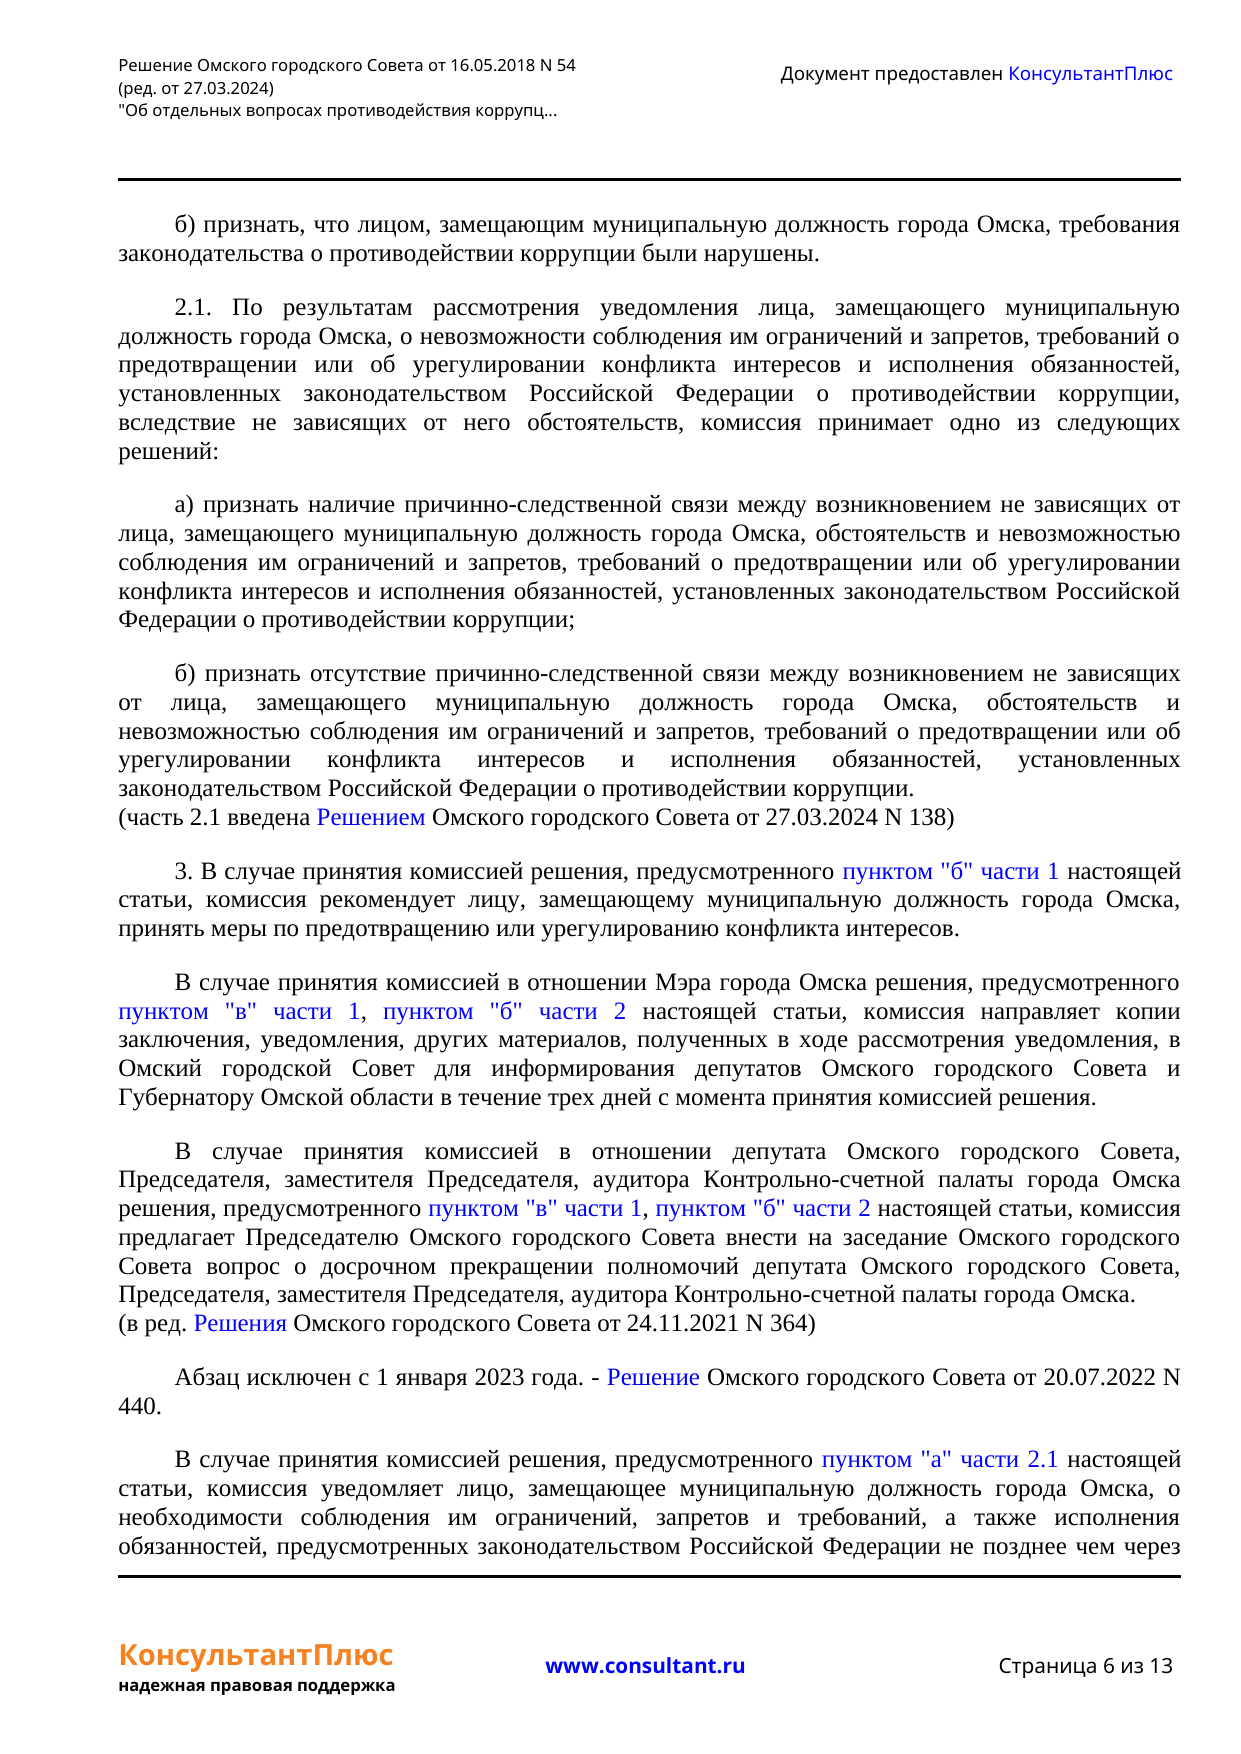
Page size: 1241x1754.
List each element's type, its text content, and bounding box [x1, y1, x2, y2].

text (в ред. Решения Омского городского Совета от 24.11.2021 N 364) [118, 1308, 1181, 1337]
text б) признать отсутствие причинно-следственной связи между возникновением не зависящих от лица, замещающего муниципальную должность города Омска, обстоятельств и невозможностью соблюдения им ограничений и запретов, требований о предотвращении или об урегулировании конфликта интересов и исполнения обязанностей, установленных законодательством Российской Федерации о противодействии коррупции. [118, 658, 1181, 802]
text В случае принятия комиссией в отношении Мэра города Омска решения, предусмотренного пунктом "в" части 1, пунктом "б" части 2 настоящей статьи, комиссия направляет копии заключения, уведомления, других материалов, полученных в ходе рассмотрения уведомления, в Омский городской Совет для информирования депутатов Омского городского Совета и Губернатору Омской области в течение трех дней с момента принятия комиссией решения. [118, 967, 1181, 1111]
text Абзац исключен с 1 января 2023 года. - Решение Омского городского Совета от 20.07.2022 N 440. [118, 1362, 1181, 1419]
text б) признать, что лицом, замещающим муниципальную должность города Омска, требования законодательства о противодействии коррупции были нарушены. [118, 209, 1181, 267]
text а) признать наличие причинно-следственной связи между возникновением не зависящих от лица, замещающего муниципальную должность города Омска, обстоятельств и невозможностью соблюдения им ограничений и запретов, требований о предотвращении или об урегулировании конфликта интересов и исполнения обязанностей, установленных законодательством Российской Федерации о противодействии коррупции; [118, 489, 1181, 633]
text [118, 1444, 1181, 1559]
text (часть 2.1 введена Решением Омского городского Совета от 27.03.2024 N 138) [118, 802, 1181, 831]
text 2.1. По результатам рассмотрения уведомления лица, замещающего муниципальную должность города Омска, о невозможности соблюдения им ограничений и запретов, требований о предотвращении или об урегулировании конфликта интересов и исполнения обязанностей, установленных законодательством Российской Федерации о противодействии коррупции, вследствие не зависящих от него обстоятельств, комиссия принимает одно из следующих решений: [118, 292, 1181, 464]
text В случае принятия комиссией в отношении депутата Омского городского Совета, Председателя, заместителя Председателя, аудитора Контрольно-счетной палаты города Омска решения, предусмотренного пунктом "в" части 1, пунктом "б" части 2 настоящей статьи, комиссия предлагает Председателю Омского городского Совета внести на заседание Омского городского Совета вопрос о досрочном прекращении полномочий депутата Омского городского Совета, Председателя, заместителя Председателя, аудитора Контрольно-счетной палаты города Омска. [118, 1136, 1181, 1308]
text 3. В случае принятия комиссией решения, предусмотренного пунктом "б" части 1 настоящей статьи, комиссия рекомендует лицу, замещающему муниципальную должность города Омска, принять меры по предотвращению или урегулированию конфликта интересов. [118, 856, 1181, 942]
